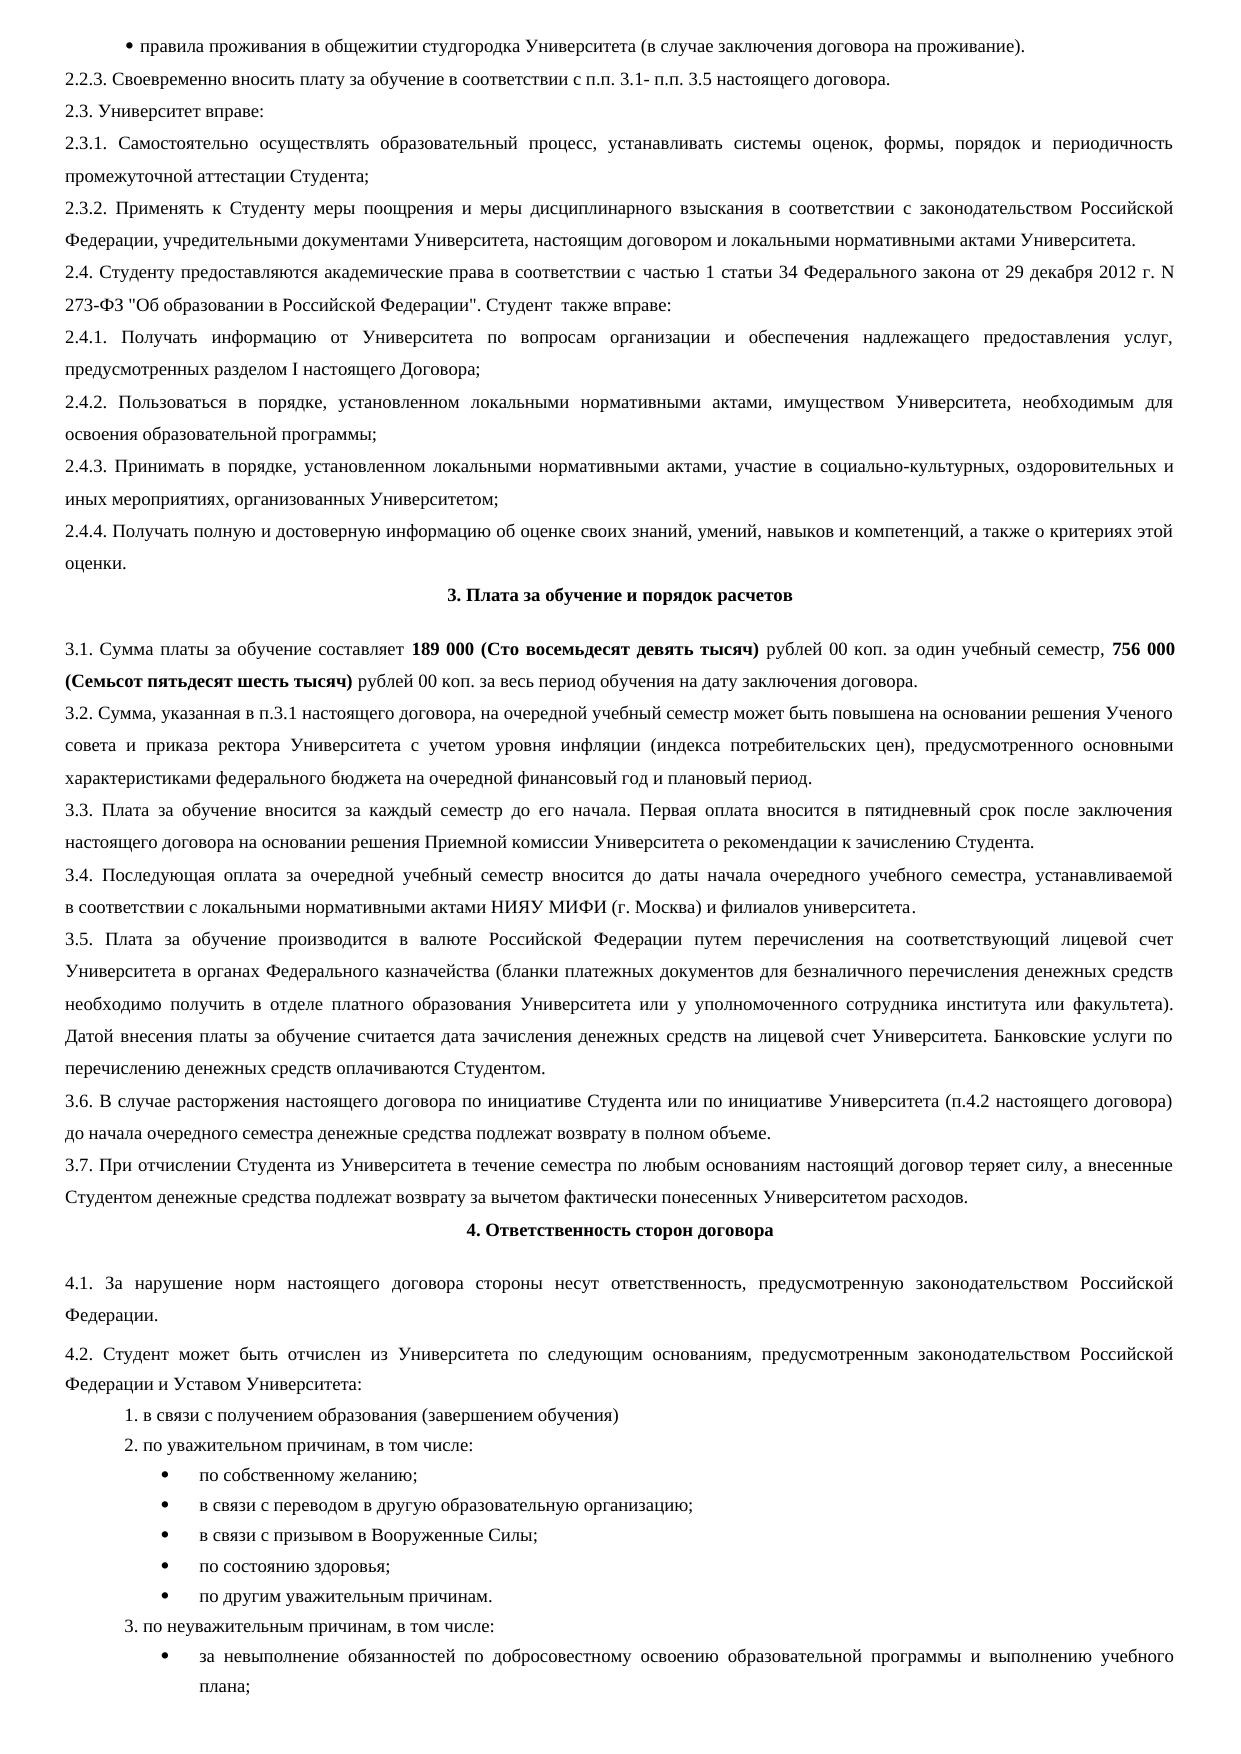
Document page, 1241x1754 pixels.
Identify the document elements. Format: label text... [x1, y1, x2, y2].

text 3.6. В случае расторжения настоящего договора по инициативе Студента или по инициативе Университета (п.4.2 настоящего договора) до начала очередного семестра денежные средства подлежат возврату в полном объеме. [65, 1089, 1175, 1143]
text 4.2. Студент может быть отчислен из Университета по следующим основаниям, предусмотренным законодательством Российской Федерации и Уставом Университета: [65, 1336, 1175, 1397]
list по состоянию здоровья; [162, 1548, 1175, 1578]
text 2.4.1. Получать информацию от Университета по вопросам организации и обеспечения надлежащего предоставления услуг, предусмотренных разделом I настоящего Договора; [65, 326, 1175, 380]
text 4.1. За нарушение норм настоящего договора стороны несут ответственность, предусмотренную законодательством Российской Федерации. [65, 1272, 1175, 1326]
text 3.1. Сумма платы за обучение составляет 189 000 (Сто восемьдесят девять тысяч) рублей 00 коп. за один учебный семестр, 756 000 (Семьсот пятьдесят шесть тысяч) рублей 00 коп. за весь период обучения на дату заключения договора. [65, 637, 1175, 691]
text 2.2.3. Своевременно вносить плату за обучение в соответствии с п.п. 3.1- п.п. 3.5 настоящего договора. [65, 68, 1175, 89]
list по другим уважительным причинам. [162, 1578, 1175, 1608]
text 2.3.1. Самостоятельно осуществлять образовательный процесс, устанавливать системы оценок, формы, порядок и периодичность промежуточной аттестации Студента; [65, 132, 1175, 186]
text 2. по уважительном причинам, в том числе: [65, 1427, 1175, 1457]
list правила проживания в общежитии студгородка Университета (в случае заключения договора на проживание). [65, 35, 1175, 57]
text 2.4.4. Получать полную и достоверную информацию об оценке своих знаний, умений, навыков и компетенций, а также о критериях этой оценки. [65, 520, 1175, 574]
list за невыполнение обязанностей по добросовестному освоению образовательной программы и выполнению учебного плана; [162, 1638, 1175, 1699]
text 1. в связи с получением образования (завершением обучения) [65, 1397, 1175, 1427]
text 2.4.2. Пользоваться в порядке, установленном локальными нормативными актами, имуществом Университета, необходимым для освоения образовательной программы; [65, 391, 1175, 444]
list по собственному желанию; [162, 1457, 1175, 1487]
text 3.5. Плата за обучение производится в валюте Российской Федерации путем перечисления на соответствующий лицевой счет Университета в органах Федерального казначейства (бланки платежных документов для безналичного перечисления денежных средств необходимо получить в отделе платного образования Университета или у уполномоченного сотрудника института или факультета). Датой внесения платы за обучение считается дата зачисления денежных средств на лицевой счет Университета. Банковские услуги по перечислению денежных средств оплачиваются Студентом. [65, 928, 1175, 1079]
text 3. Плата за обучение и порядок расчетов [65, 584, 1175, 606]
text 3.3. Плата за обучение вносится за каждый семестр до его начала. Первая оплата вносится в пятидневный срок после заключения настоящего договора на основании решения Приемной комиссии Университета о рекомендации к зачислению Студента. [65, 799, 1175, 853]
text 3. по неуважительным причинам, в том числе: [65, 1608, 1175, 1638]
text 2.3.2. Применять к Студенту меры поощрения и меры дисциплинарного взыскания в соответствии с законодательством Российской Федерации, учредительными документами Университета, настоящим договором и локальными нормативными актами Университета. [65, 197, 1175, 251]
text 3.7. При отчислении Студента из Университета в течение семестра по любым основаниям настоящий договор теряет силу, а внесенные Студентом денежные средства подлежат возврату за вычетом фактически понесенных Университетом расходов. [65, 1154, 1175, 1208]
text 3.4. Последующая оплата за очередной учебный семестр вносится до даты начала очередного учебного семестра, устанавливаемой в соответствии с локальными нормативными актами НИЯУ МИФИ (г. Москва) и филиалов университета. [65, 863, 1175, 917]
text 3.2. Сумма, указанная в п.3.1 настоящего договора, на очередной учебный семестр может быть повышена на основании решения Ученого совета и приказа ректора Университета с учетом уровня инфляции (индекса потребительских цен), предусмотренного основными характеристиками федерального бюджета на очередной финансовый год и плановый период. [65, 702, 1175, 788]
list в связи с переводом в другую образовательную организацию; [162, 1487, 1175, 1518]
text 2.4.3. Принимать в порядке, установленном локальными нормативными актами, участие в социально-культурных, оздоровительных и иных мероприятиях, организованных Университетом; [65, 455, 1175, 509]
text 2.4. Студенту предоставляются академические права в соответствии с частью 1 статьи 34 Федерального закона от 29 декабря 2012 г. N 273-ФЗ "Об образовании в Российской Федерации". Студент также вправе: [65, 261, 1175, 315]
text 2.3. Университет вправе: [65, 100, 1175, 122]
list в связи с призывом в Вооруженные Силы; [162, 1518, 1175, 1548]
text 4. Ответственность сторон договора [65, 1219, 1175, 1240]
